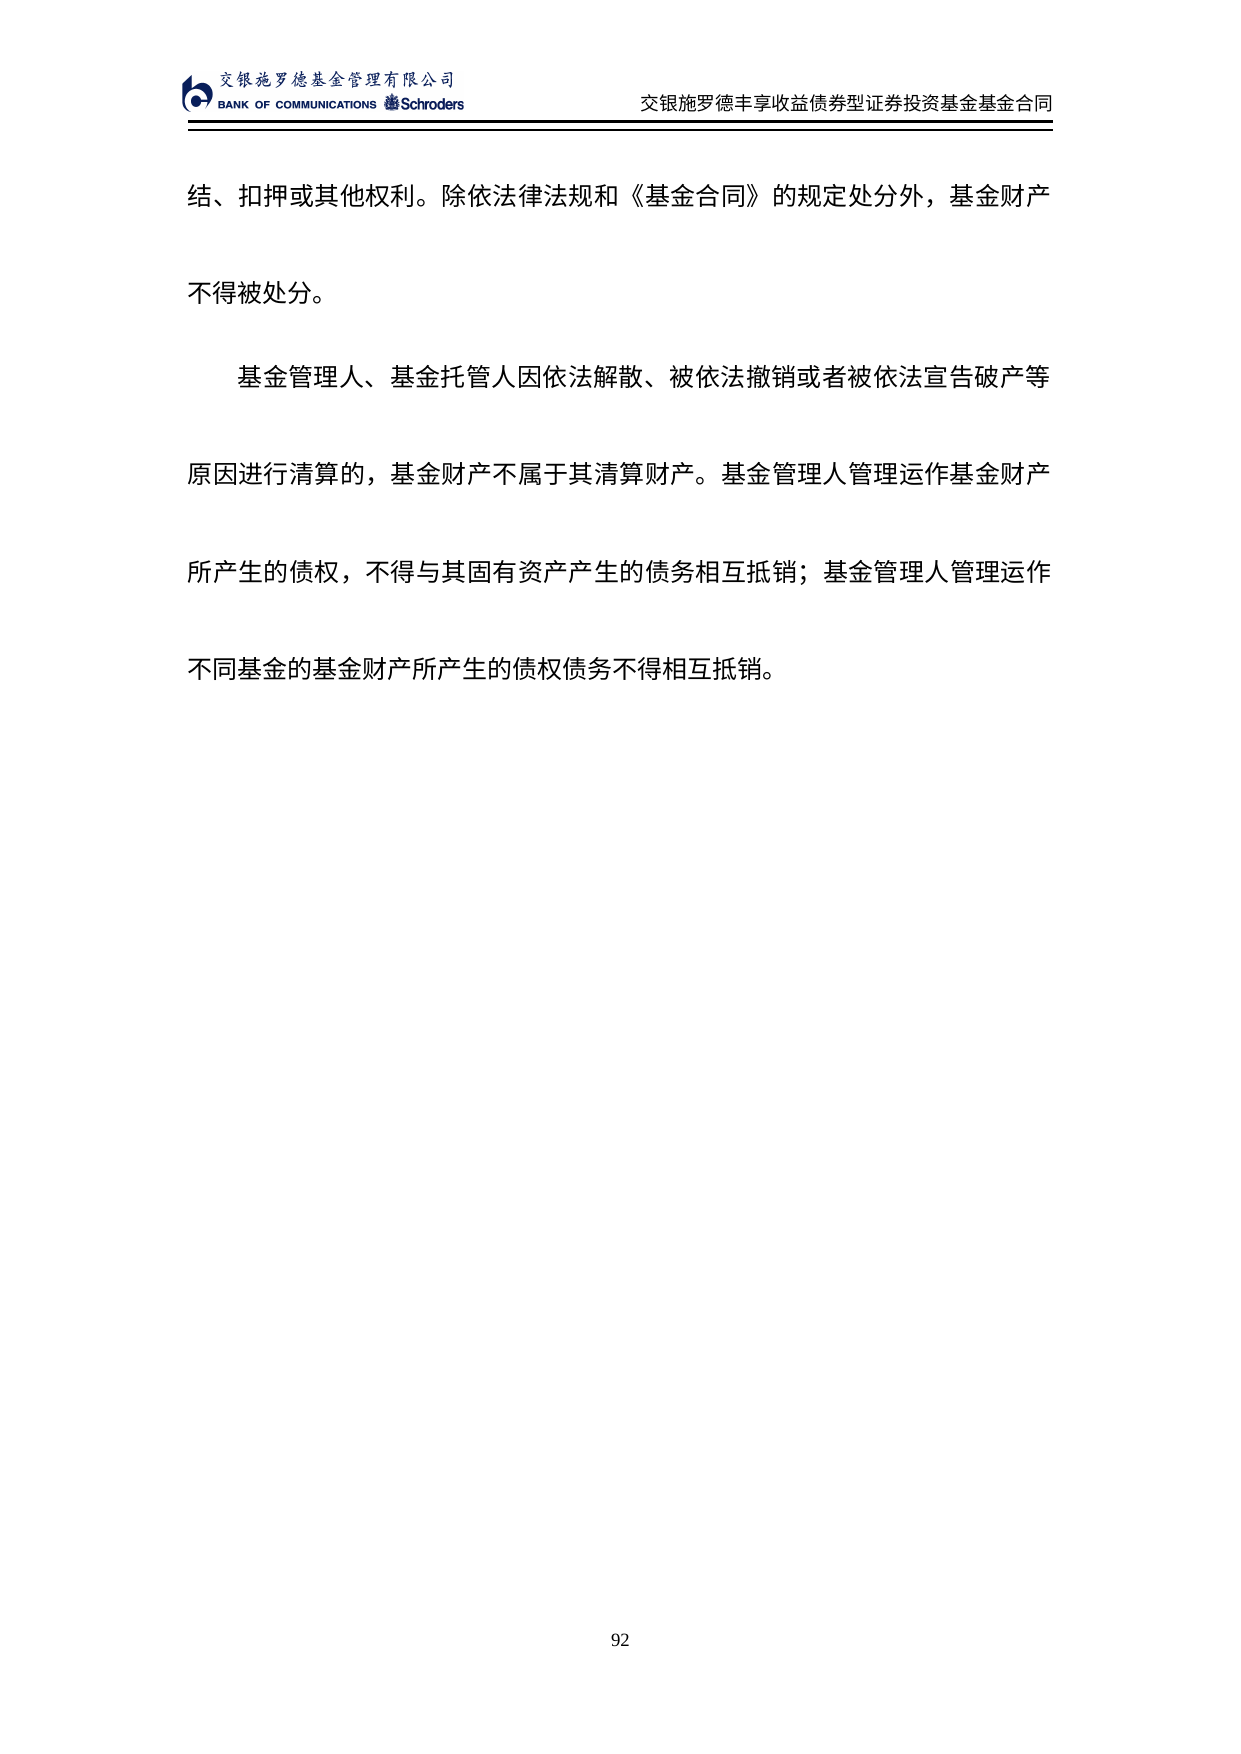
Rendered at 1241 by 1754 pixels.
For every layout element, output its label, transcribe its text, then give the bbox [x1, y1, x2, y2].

picture [182, 71, 464, 112]
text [187, 162, 1053, 324]
text 基金管理人、基金托管人因依法解散、被依法撤销或者被依法宣告破产等原因进行清算的，基金财产不属于其清算财产。基金管理人管理运作基金财产所产生的债权，不得与其固有资产产生的债务相互抵销；基金管理人管理运作不同基金的基金财产所产生的债权债务不得相互抵销。 [187, 343, 1053, 700]
